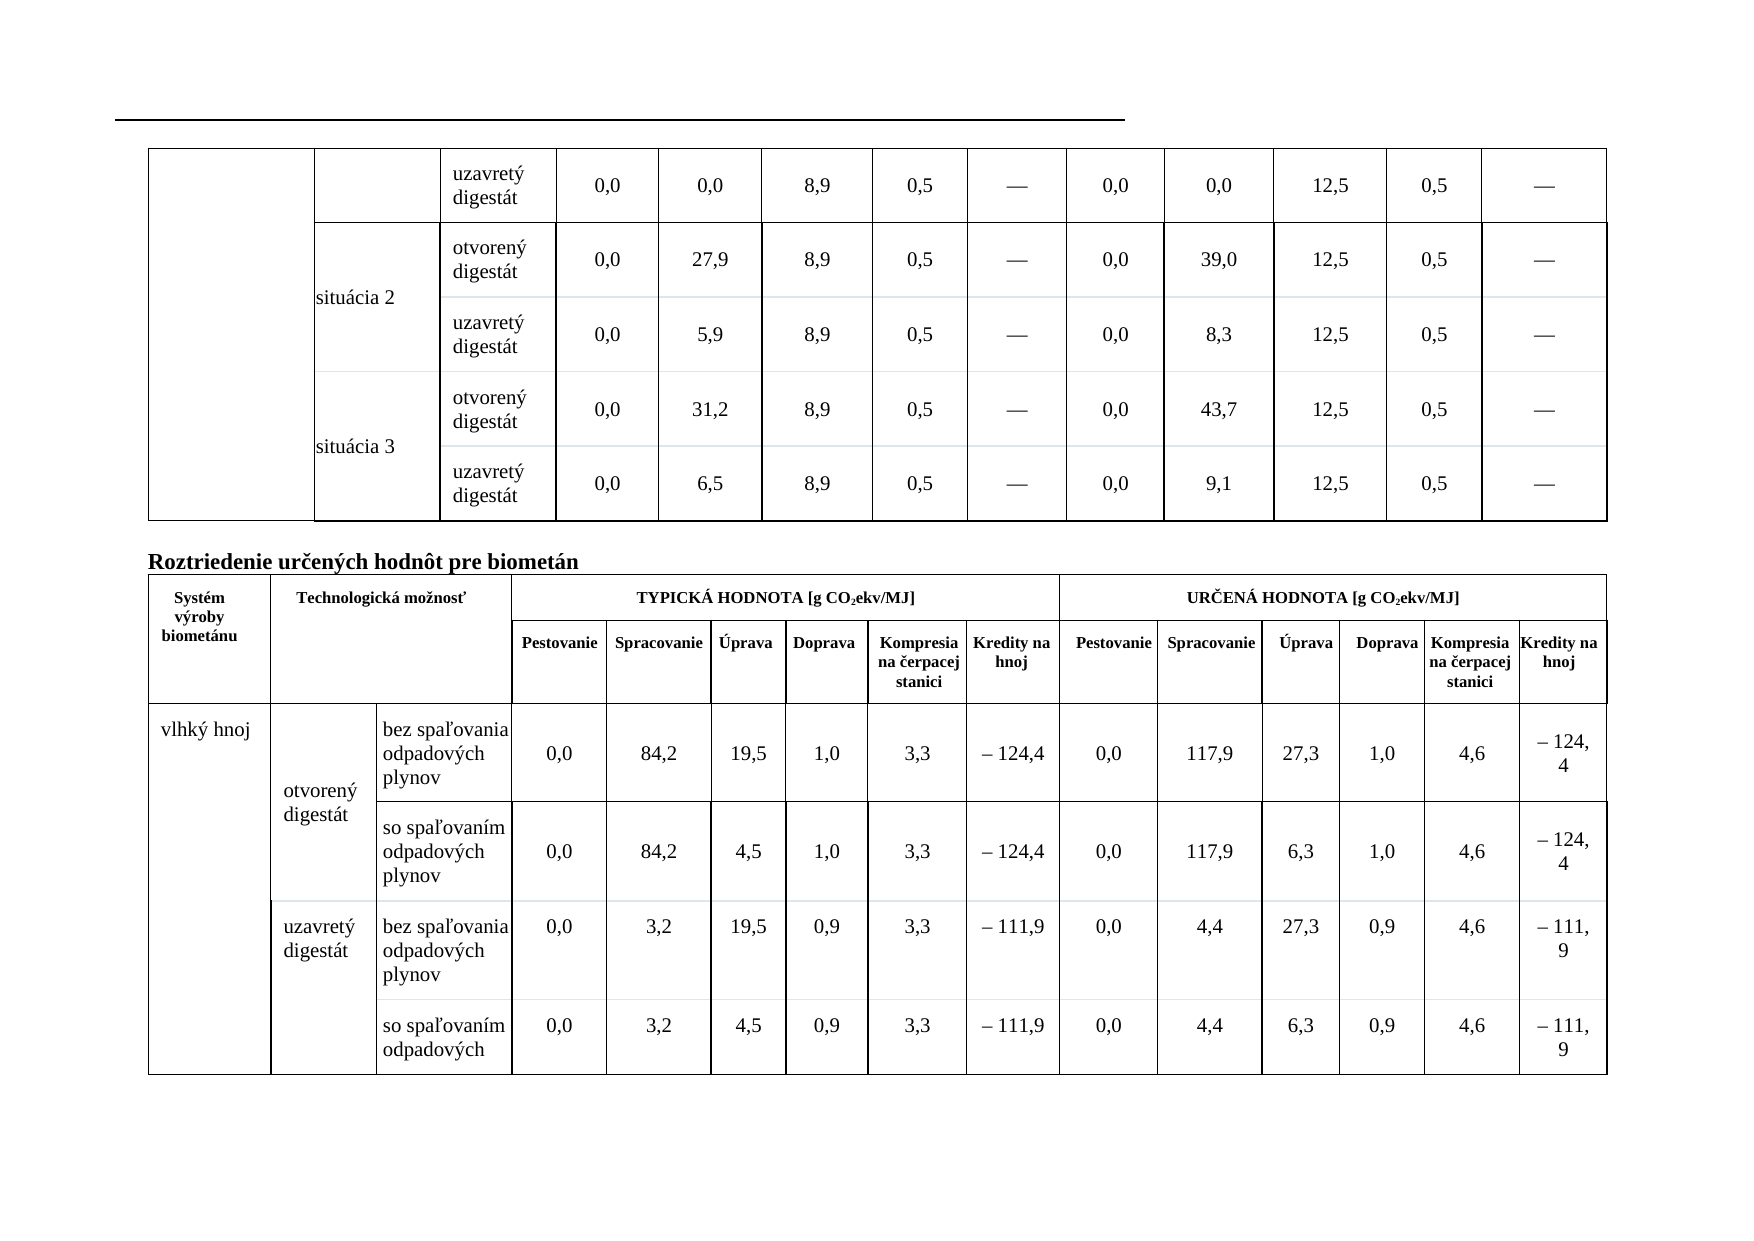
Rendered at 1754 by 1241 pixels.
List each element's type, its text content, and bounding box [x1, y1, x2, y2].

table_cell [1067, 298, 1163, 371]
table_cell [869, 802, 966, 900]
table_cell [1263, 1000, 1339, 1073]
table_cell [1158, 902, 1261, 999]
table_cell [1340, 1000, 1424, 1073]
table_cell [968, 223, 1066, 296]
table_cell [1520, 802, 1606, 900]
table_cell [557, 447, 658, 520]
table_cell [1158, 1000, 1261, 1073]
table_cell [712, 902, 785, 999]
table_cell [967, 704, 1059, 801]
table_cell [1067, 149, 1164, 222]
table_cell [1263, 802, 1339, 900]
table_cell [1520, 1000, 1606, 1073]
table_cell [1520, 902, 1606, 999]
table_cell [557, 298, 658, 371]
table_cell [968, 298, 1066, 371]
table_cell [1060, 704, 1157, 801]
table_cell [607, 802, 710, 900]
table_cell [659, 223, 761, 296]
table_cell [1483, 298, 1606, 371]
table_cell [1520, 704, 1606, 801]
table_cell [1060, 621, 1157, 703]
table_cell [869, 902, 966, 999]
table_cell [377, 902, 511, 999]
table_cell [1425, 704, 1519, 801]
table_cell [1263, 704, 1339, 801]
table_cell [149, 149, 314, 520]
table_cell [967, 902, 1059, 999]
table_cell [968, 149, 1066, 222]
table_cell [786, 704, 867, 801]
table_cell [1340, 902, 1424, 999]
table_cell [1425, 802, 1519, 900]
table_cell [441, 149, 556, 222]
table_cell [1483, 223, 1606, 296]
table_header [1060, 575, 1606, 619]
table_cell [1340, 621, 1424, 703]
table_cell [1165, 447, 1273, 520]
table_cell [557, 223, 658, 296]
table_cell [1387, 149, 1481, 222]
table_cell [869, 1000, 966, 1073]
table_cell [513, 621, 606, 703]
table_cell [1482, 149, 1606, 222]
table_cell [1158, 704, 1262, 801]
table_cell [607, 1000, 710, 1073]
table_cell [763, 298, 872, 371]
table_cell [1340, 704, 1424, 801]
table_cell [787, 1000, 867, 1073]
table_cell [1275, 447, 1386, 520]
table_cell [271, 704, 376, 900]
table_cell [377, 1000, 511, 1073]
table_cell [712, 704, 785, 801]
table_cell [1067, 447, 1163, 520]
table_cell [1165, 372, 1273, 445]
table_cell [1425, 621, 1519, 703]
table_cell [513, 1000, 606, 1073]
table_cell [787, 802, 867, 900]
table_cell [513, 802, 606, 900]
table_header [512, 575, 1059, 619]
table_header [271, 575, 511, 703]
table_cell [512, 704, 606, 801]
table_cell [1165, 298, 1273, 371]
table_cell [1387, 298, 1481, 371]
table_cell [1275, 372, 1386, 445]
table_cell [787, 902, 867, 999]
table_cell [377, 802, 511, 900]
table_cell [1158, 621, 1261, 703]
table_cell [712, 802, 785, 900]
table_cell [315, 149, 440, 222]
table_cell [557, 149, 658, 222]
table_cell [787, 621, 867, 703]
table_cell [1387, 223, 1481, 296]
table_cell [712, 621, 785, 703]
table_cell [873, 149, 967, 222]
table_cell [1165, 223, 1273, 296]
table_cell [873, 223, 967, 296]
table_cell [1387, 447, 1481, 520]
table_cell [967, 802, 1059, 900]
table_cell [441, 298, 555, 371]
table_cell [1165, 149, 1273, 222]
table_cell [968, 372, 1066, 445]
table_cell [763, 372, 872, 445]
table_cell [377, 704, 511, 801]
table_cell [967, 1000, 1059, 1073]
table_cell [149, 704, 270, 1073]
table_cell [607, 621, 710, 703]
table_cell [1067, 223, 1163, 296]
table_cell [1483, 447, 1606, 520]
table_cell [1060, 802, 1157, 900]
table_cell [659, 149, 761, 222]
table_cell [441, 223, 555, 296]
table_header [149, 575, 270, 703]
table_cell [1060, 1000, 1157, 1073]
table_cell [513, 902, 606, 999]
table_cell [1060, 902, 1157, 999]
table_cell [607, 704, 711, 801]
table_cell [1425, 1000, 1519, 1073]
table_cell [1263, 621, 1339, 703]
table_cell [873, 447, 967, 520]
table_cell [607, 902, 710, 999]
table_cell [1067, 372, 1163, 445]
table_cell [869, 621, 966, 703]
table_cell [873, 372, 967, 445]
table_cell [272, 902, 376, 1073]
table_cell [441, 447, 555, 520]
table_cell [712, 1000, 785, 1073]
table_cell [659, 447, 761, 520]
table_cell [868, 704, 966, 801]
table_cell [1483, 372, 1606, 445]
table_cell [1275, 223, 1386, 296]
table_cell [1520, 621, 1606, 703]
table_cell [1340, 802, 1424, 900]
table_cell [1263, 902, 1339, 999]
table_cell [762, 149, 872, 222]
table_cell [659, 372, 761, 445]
text Roztriedenie určených hodnôt pre biometán [148, 548, 1606, 574]
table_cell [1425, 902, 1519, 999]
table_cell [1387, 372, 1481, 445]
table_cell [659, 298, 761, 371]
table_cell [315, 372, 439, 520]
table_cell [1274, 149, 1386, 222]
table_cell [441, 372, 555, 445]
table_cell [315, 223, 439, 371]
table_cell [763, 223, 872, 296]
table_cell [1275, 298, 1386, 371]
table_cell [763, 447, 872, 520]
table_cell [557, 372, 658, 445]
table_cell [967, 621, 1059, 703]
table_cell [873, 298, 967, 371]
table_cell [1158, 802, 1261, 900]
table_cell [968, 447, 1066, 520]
